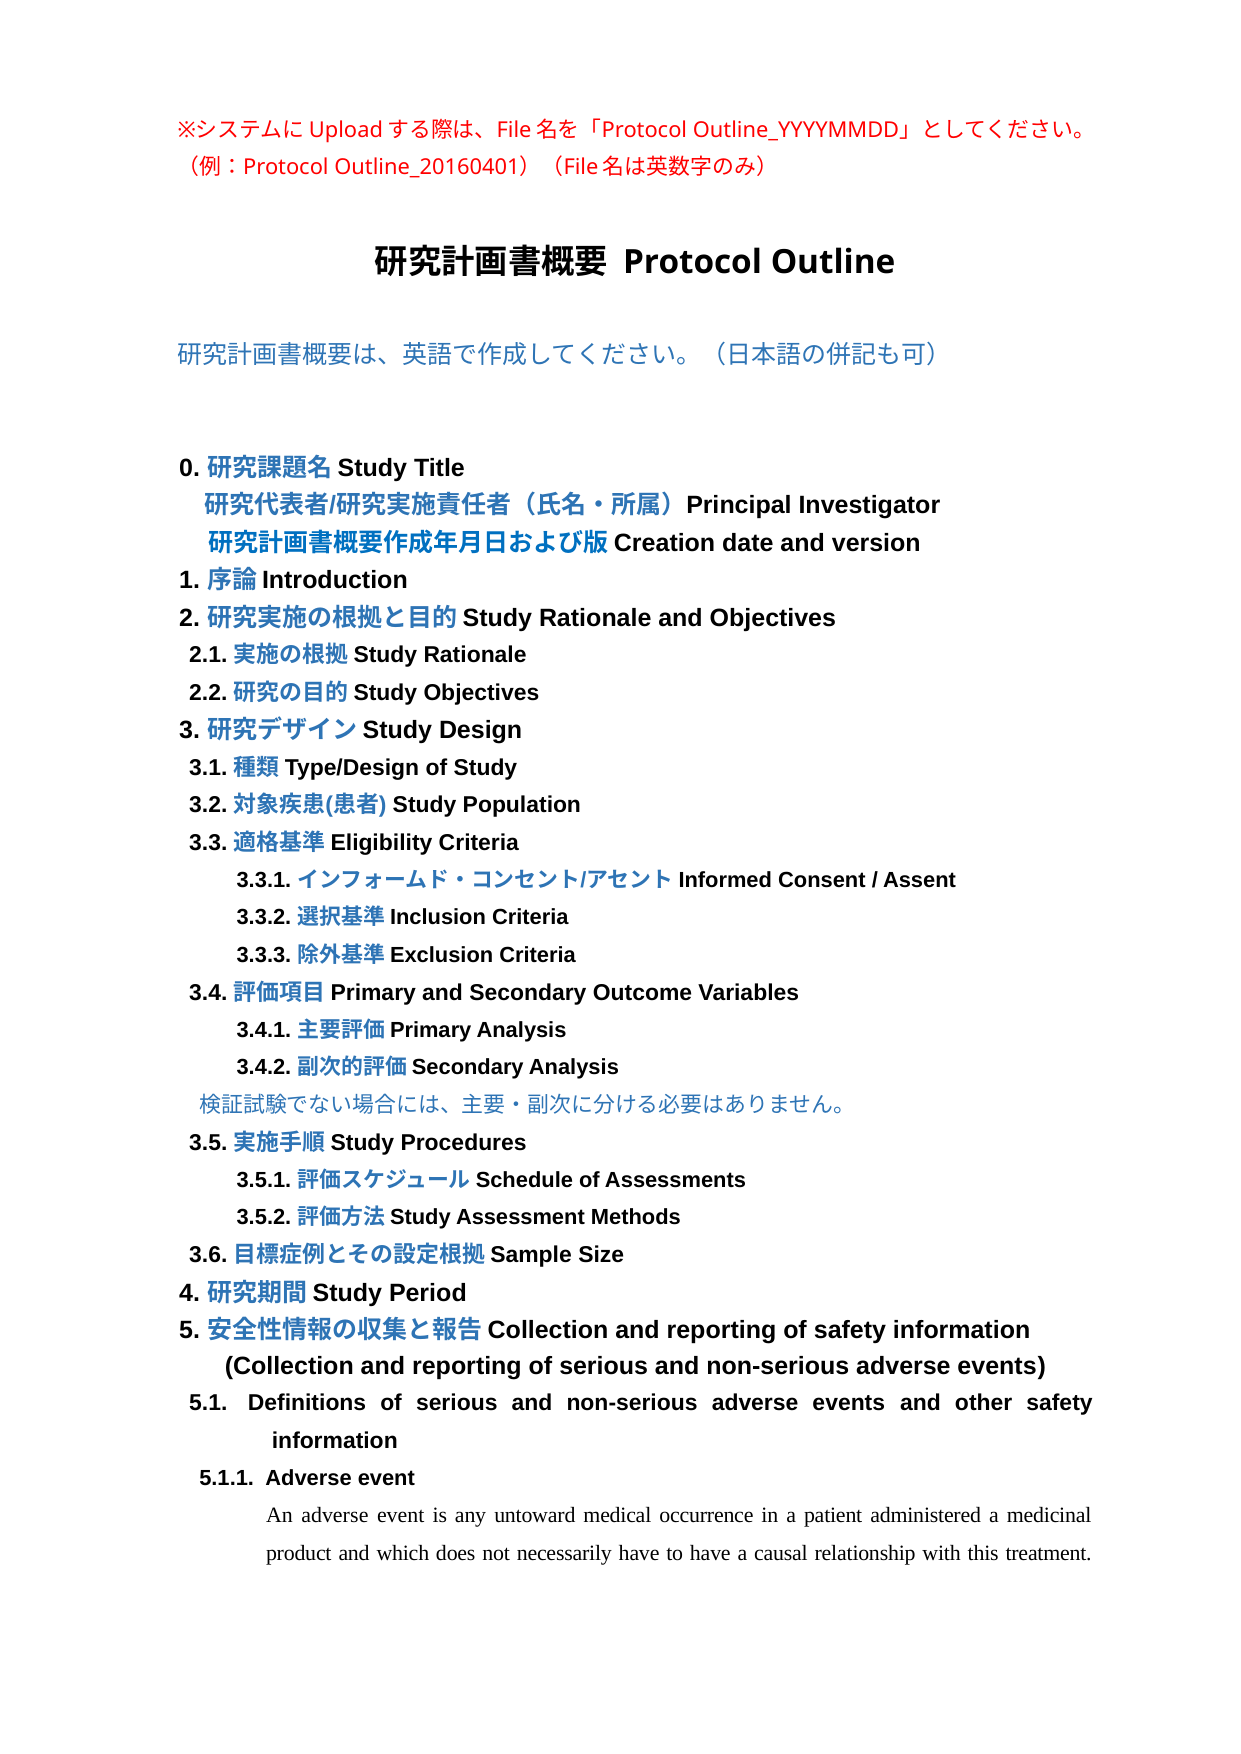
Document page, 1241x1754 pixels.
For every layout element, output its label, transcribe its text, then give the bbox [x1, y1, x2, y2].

subtitle 選択基準 Inclusion Criteria [236, 896, 1071, 934]
subtitle Definitions of serious and non-serious adverse events and other safety information [189, 1384, 1093, 1459]
subtitle 適格基準 Eligibility Criteria [189, 821, 1093, 859]
text ※システムにUploadする際は、File名を「Protocol Outline_YYYYMMDD」としてください。 （例：Protocol Outline_20160401）（File名は英数字のみ） [177, 109, 1093, 184]
subtitle 主要評価 Primary Analysis [236, 1009, 1071, 1046]
subtitle 実施手順 Study Procedures [189, 1121, 1093, 1159]
subtitle 評価スケジュール Schedule of Assessments [236, 1159, 1071, 1196]
subtitle 研究実施の根拠と目的 Study Rationale and Objectives [207, 596, 1093, 634]
text 研究計画書概要は、英語で作成してください。（日本語の併記も可） [177, 334, 1093, 371]
subtitle 研究デザイン Study Design [207, 709, 1093, 746]
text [266, 1496, 1093, 1571]
subtitle 副次的評価 Secondary Analysis [236, 1046, 1071, 1084]
subtitle 対象疾患(患者) Study Population [189, 784, 1093, 821]
text 研究代表者/研究実施責任者（氏名・所属）Principal Investigator [177, 484, 1093, 521]
subtitle 目標症例とその設定根拠 Sample Size [189, 1234, 1093, 1271]
subtitle 評価方法 Study Assessment Methods [236, 1196, 1071, 1234]
text 研究計画書概要作成年月日および版 Creation date and version [177, 521, 1093, 559]
subtitle 序論Introduction [207, 559, 1093, 596]
subtitle 研究期間 Study Period [207, 1271, 1093, 1309]
subtitle 研究の目的 Study Objectives [189, 671, 1093, 709]
subtitle 評価項目 Primary and Secondary Outcome Variables [189, 971, 1093, 1009]
subtitle 研究課題名 Study Title [207, 446, 1093, 484]
subtitle Adverse event [199, 1459, 1071, 1496]
subtitle 除外基準 Exclusion Criteria [236, 934, 1071, 971]
subtitle 種類 Type/Design of Study [189, 746, 1093, 784]
text 研究計画書概要 Protocol Outline [177, 221, 1093, 296]
subtitle 実施の根拠 Study Rationale [189, 634, 1093, 671]
text 検証試験でない場合には、主要・副次に分ける必要はありません。 [177, 1084, 1093, 1121]
subtitle 安全性情報の収集と報告 Collection and reporting of safety information (Collection and reporting of serious and non-serious adverse events) [207, 1309, 1093, 1384]
subtitle インフォームド・コンセント/アセント Informed Consent / Assent [236, 859, 1071, 896]
